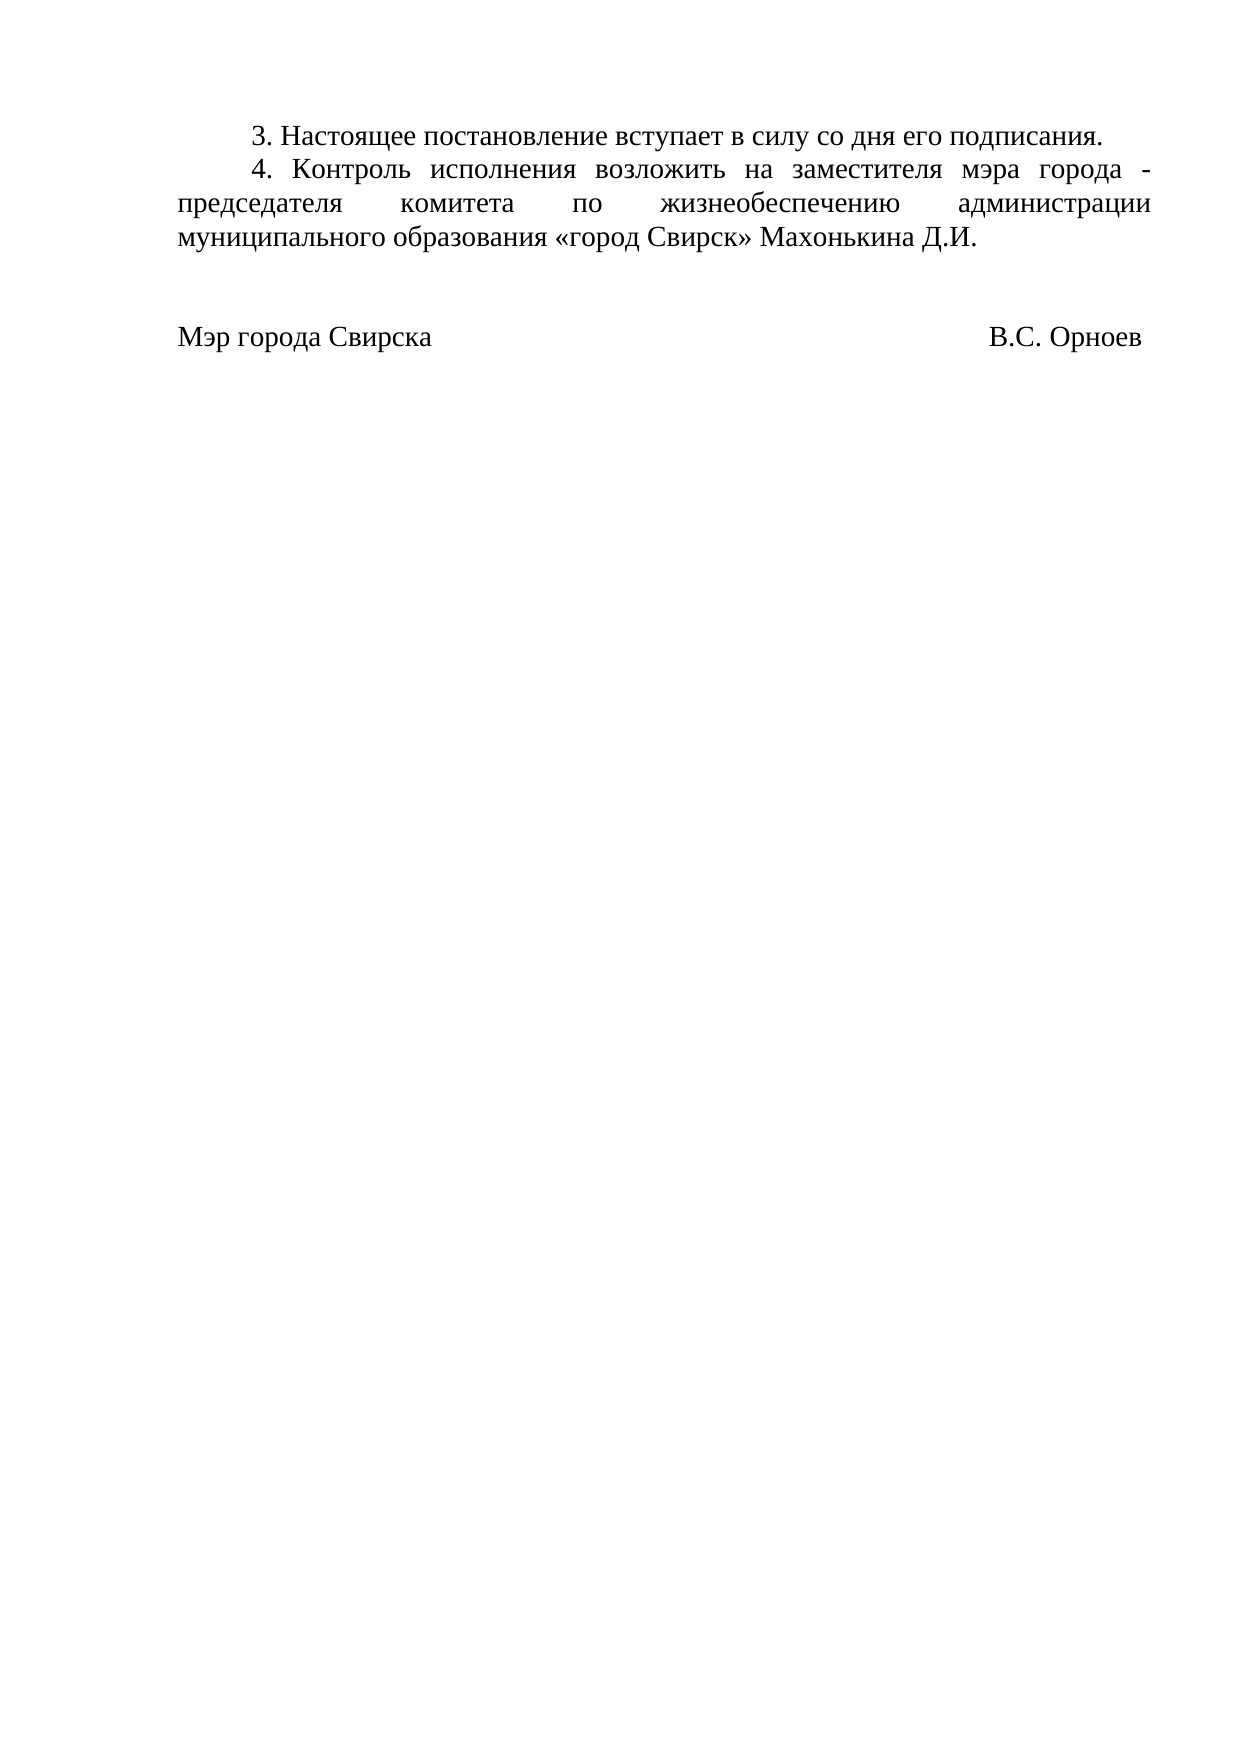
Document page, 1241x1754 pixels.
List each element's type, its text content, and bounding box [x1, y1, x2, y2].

text 3. Настоящее постановление вступает в силу со дня его подписания. [177, 118, 1152, 152]
text Мэр города Свирска В.С. Орноев [177, 319, 1152, 353]
text 4. Контроль исполнения возложить на заместителя мэра города - председателя комитета по жизнеобеспечению администрации муниципального образования «город Свирск» Махонькина Д.И. [177, 152, 1152, 252]
